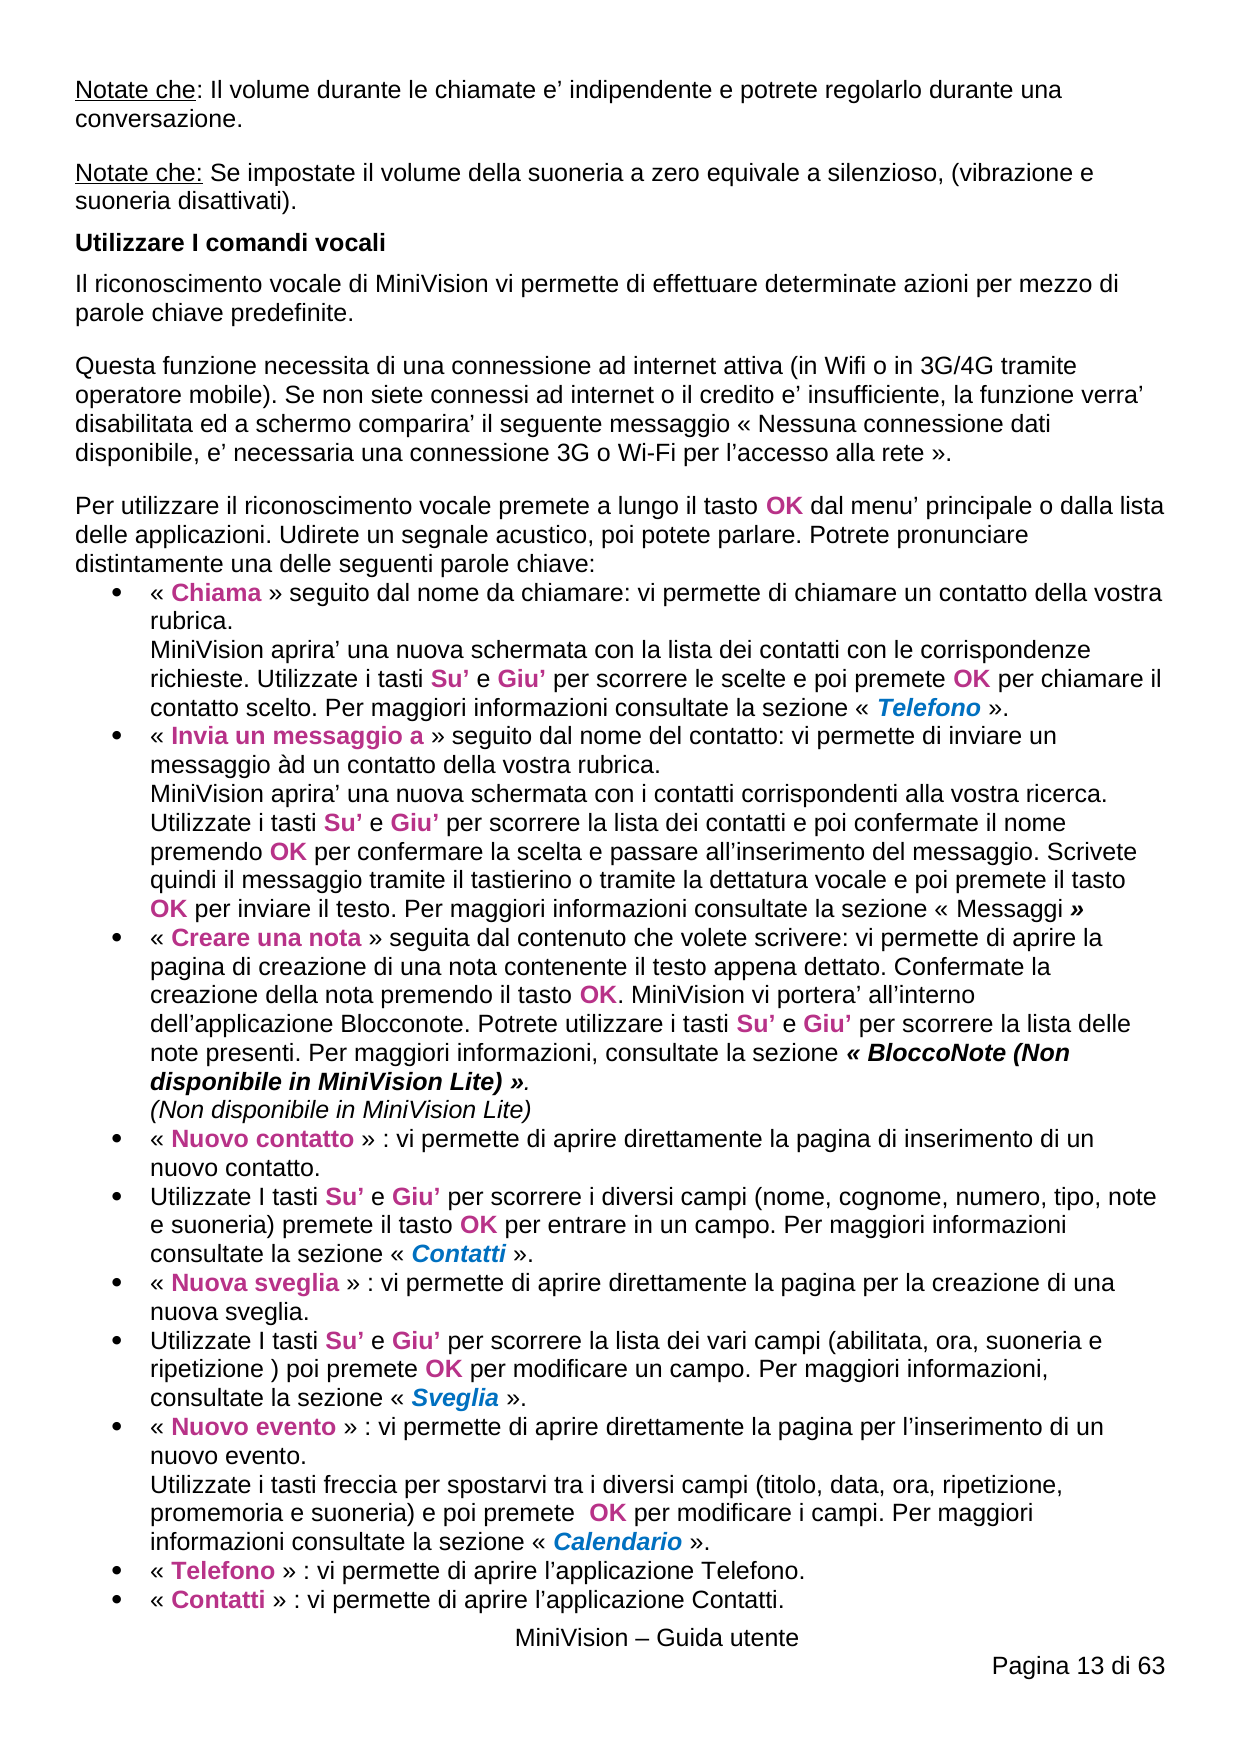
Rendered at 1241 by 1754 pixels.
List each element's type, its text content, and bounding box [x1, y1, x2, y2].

list « Nuovo evento » : vi permette di aprire direttamente la pagina per l’inserimento di un nuovo evento. [112, 1412, 1165, 1469]
list « Contatti » : vi permette di aprire l’applicazione Contatti. [112, 1585, 1165, 1613]
text Il riconoscimento vocale di MiniVision vi permette di effettuare determinate azioni per mezzo di parole chiave predefinite. [75, 269, 1165, 326]
list MiniVision aprira’ una nuova schermata con i contatti corrispondenti alla vostra ricerca. Utilizzate i tasti Su’ e Giu’ per scorrere la lista dei contatti e poi confermate il nome premendo OK per confermare la scelta e passare all’inserimento del messaggio. Scrivete quindi il messaggio tramite il tastierino o tramite la dettatura vocale e poi premete il tasto OK per inviare il testo. Per maggiori informazioni consultate la sezione « Messaggi » [150, 779, 1165, 923]
list MiniVision aprira’ una nuova schermata con la lista dei contatti con le corrispondenze richieste. Utilizzate i tasti Su’ e Giu’ per scorrere le scelte e poi premete OK per chiamare il contatto scelto. Per maggiori informazioni consultate la sezione « Telefono ». [150, 635, 1165, 721]
subtitle Utilizzare I comandi vocali [75, 227, 1165, 256]
list Utilizzate I tasti Su’ e Giu’ per scorrere la lista dei vari campi (abilitata, ora, suoneria e ripetizione ) poi premete OK per modificare un campo. Per maggiori informazioni, consultate la sezione « Sveglia ». [112, 1326, 1165, 1412]
list « Nuovo contatto » : vi permette di aprire direttamente la pagina di inserimento di un nuovo contatto. [112, 1124, 1165, 1182]
list « Chiama » seguito dal nome da chiamare: vi permette di chiamare un contatto della vostra rubrica. [112, 577, 1165, 635]
text Notate che: Il volume durante le chiamate e’ indipendente e potrete regolarlo durante una conversazione. [243, 75, 1165, 132]
list « Telefono » : vi permette di aprire l’applicazione Telefono. [112, 1556, 1165, 1585]
text Questa funzione necessita di una connessione ad internet attiva (in Wifi o in 3G/4G tramite operatore mobile). Se non siete connessi ad internet o il credito e’ insufficiente, la funzione verra’ disabilitata ed a schermo comparira’ il seguente messaggio « Nessuna connessione dati disponibile, e’ necessaria una connessione 3G o Wi-Fi per l’accesso alla rete ». [75, 351, 1165, 466]
text Notate che: Se impostate il volume della suoneria a zero equivale a silenzioso, (vibrazione e suoneria disattivati). [75, 157, 1165, 215]
list (Non disponibile in MiniVision Lite) [150, 1095, 1165, 1124]
text Per utilizzare il riconoscimento vocale premete a lungo il tasto OK dal menu’ principale o dalla lista delle applicazioni. Udirete un segnale acustico, poi potete parlare. Potrete pronunciare distintamente una delle seguenti parole chiave: [75, 491, 1165, 577]
list Utilizzate i tasti freccia per spostarvi tra i diversi campi (titolo, data, ora, ripetizione, promemoria e suoneria) e poi premete OK per modificare i campi. Per maggiori informazioni consultate la sezione « Calendario ». [150, 1469, 1165, 1556]
list Utilizzate I tasti Su’ e Giu’ per scorrere i diversi campi (nome, cognome, numero, tipo, note e suoneria) premete il tasto OK per entrare in un campo. Per maggiori informazioni consultate la sezione « Contatti ». [112, 1182, 1165, 1268]
list « Invia un messaggio a » seguito dal nome del contatto: vi permette di inviare un messaggio àd un contatto della vostra rubrica. [112, 721, 1165, 779]
list « Creare una nota » seguita dal contenuto che volete scrivere: vi permette di aprire la pagina di creazione di una nota contenente il testo appena dettato. Confermate la creazione della nota premendo il tasto OK. MiniVision vi portera’ all’interno dell’applicazione Blocconote. Potrete utilizzare i tasti Su’ e Giu’ per scorrere la lista delle note presenti. Per maggiori informazioni, consultate la sezione « BloccoNote (Non disponibile in MiniVision Lite) ». [112, 923, 1165, 1095]
list « Nuova sveglia » : vi permette di aprire direttamente la pagina per la creazione di una nuova sveglia. [112, 1268, 1165, 1326]
